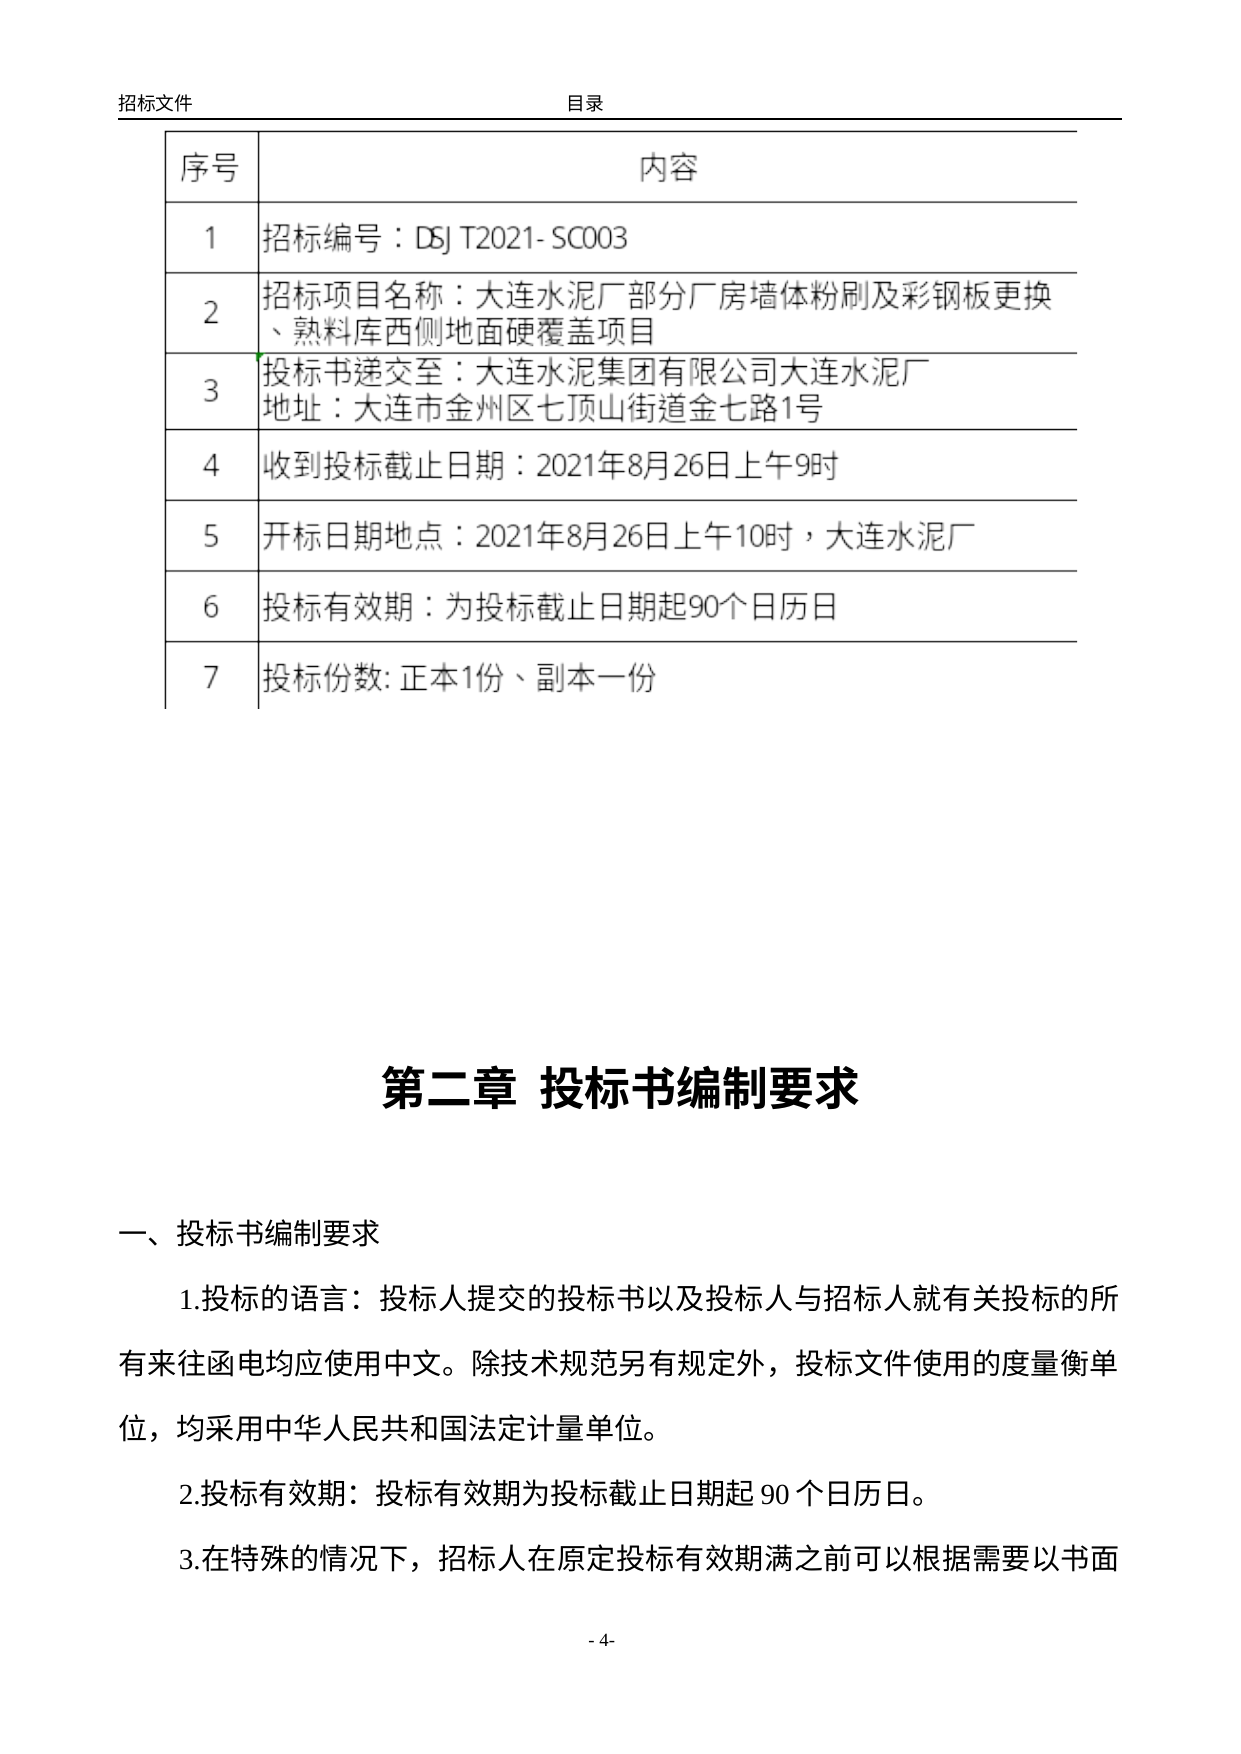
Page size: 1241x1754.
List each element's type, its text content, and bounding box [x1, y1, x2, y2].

text 2.投标有效期：投标有效期为投标截止日期起90个日历日。 [118, 1459, 1122, 1524]
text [118, 1524, 1122, 1589]
text 1.投标的语言：投标人提交的投标书以及投标人与招标人就有关投标的所有来往函电均应使用中文。除技术规范另有规定外，投标文件使用的度量衡单位，均采用中华人民共和国法定计量单位。 [118, 1264, 1122, 1459]
text 第二章 投标书编制要求 [118, 1037, 1122, 1134]
text 一、投标书编制要求 [118, 1199, 1122, 1264]
